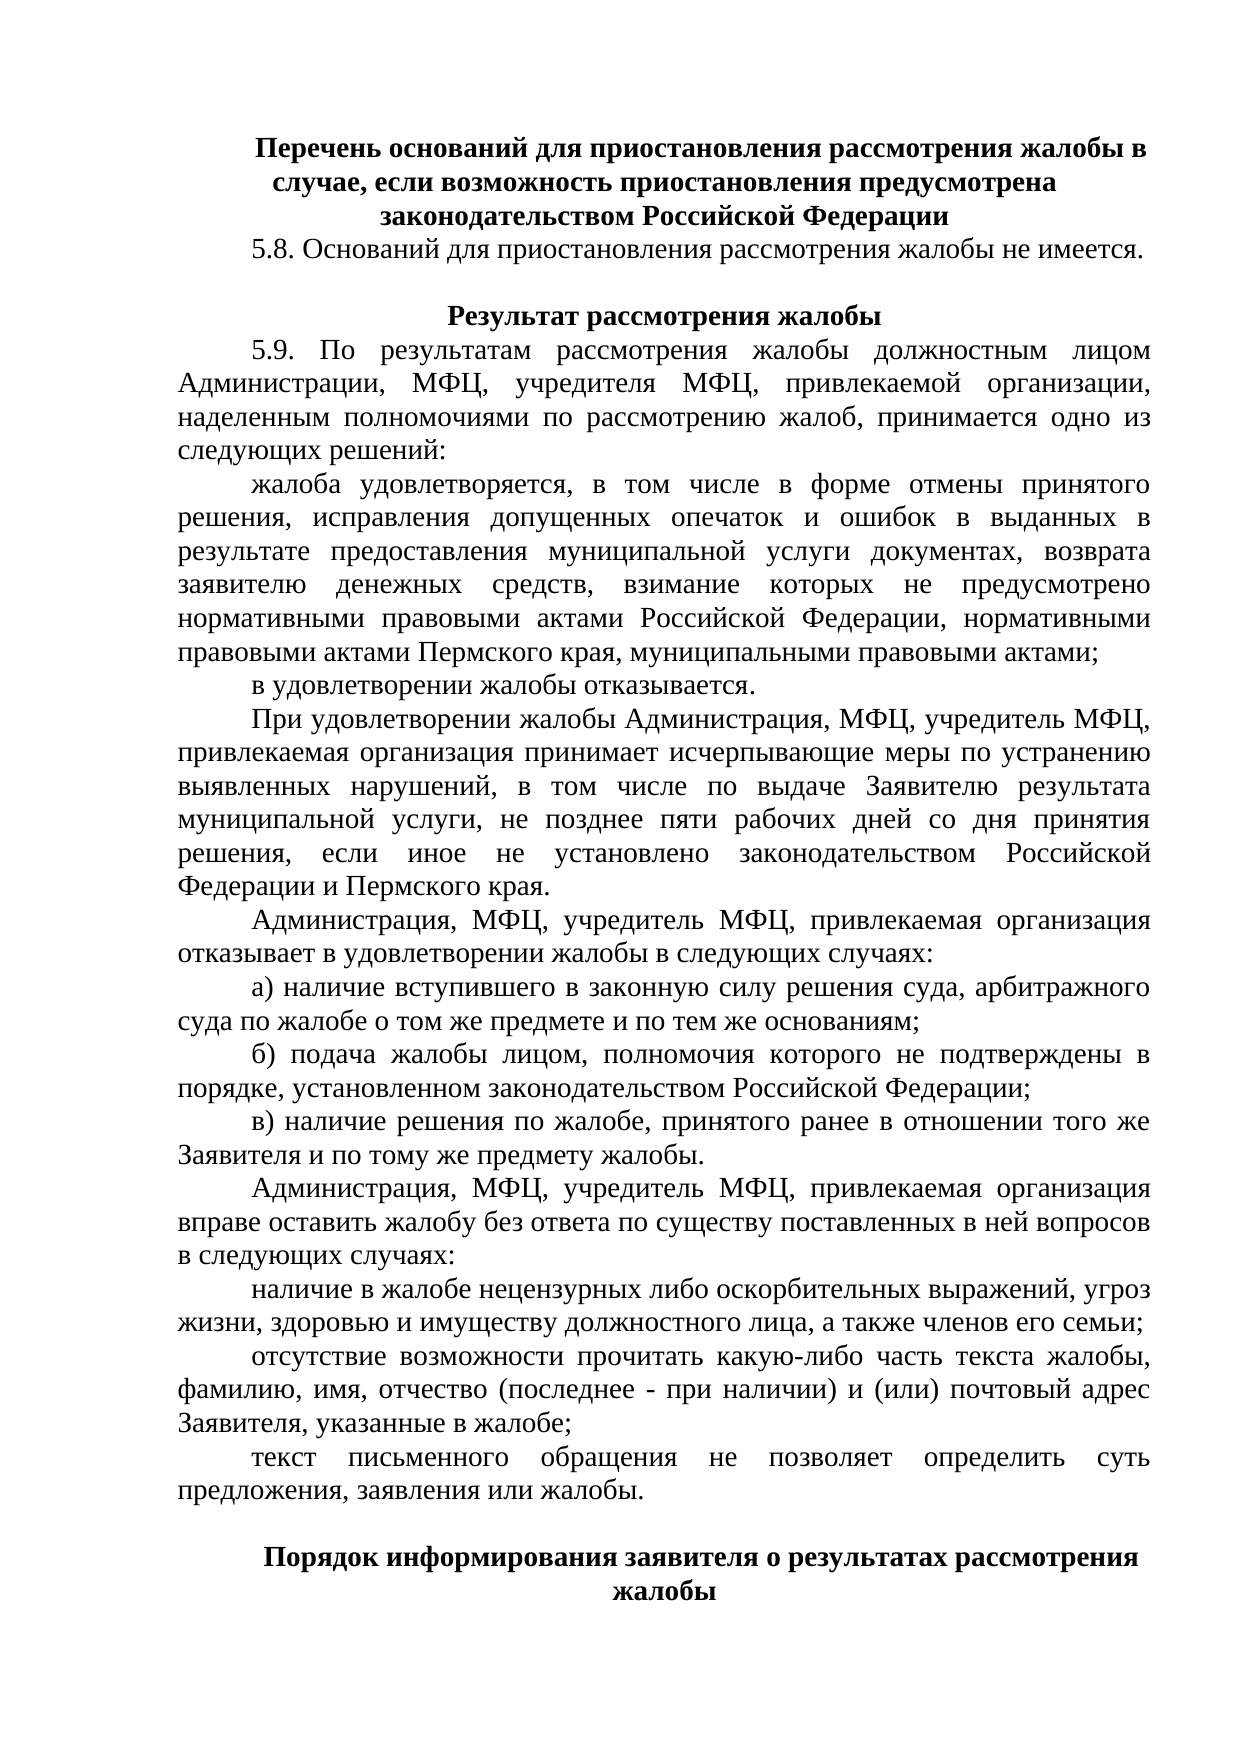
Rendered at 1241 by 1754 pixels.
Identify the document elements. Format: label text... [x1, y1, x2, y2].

text Администрация, МФЦ, учредитель МФЦ, привлекаемая организация отказывает в удовлетворении жалобы в следующих случаях: [177, 902, 1152, 969]
text б) подача жалобы лицом, полномочия которого не подтверждены в порядке, установленном законодательством Российской Федерации; [177, 1036, 1152, 1103]
text отсутствие возможности прочитать какую-либо часть текста жалобы, фамилию, имя, отчество (последнее - при наличии) и (или) почтовый адрес Заявителя, указанные в жалобе; [177, 1338, 1152, 1439]
text Результат рассмотрения жалобы [177, 298, 1152, 332]
text 5.8. Оснований для приостановления рассмотрения жалобы не имеется. [177, 231, 1152, 265]
text в удовлетворении жалобы отказывается. [177, 667, 1152, 701]
text 5.9. По результатам рассмотрения жалобы должностным лицом Администрации, МФЦ, учредителя МФЦ, привлекаемой организации, наделенным полномочиями по рассмотрению жалоб, принимается одно из следующих решений: [177, 332, 1152, 466]
text При удовлетворении жалобы Администрация, МФЦ, учредитель МФЦ, привлекаемая организация принимает исчерпывающие меры по устранению выявленных нарушений, в том числе по выдаче Заявителю результата муниципальной услуги, не позднее пяти рабочих дней со дня принятия решения, если иное не установлено законодательством Российской Федерации и Пермского края. [177, 701, 1152, 902]
text Перечень оснований для приостановления рассмотрения жалобы в случае, если возможность приостановления предусмотрена законодательством Российской Федерации [177, 131, 1152, 231]
text а) наличие вступившего в законную силу решения суда, арбитражного суда по жалобе о том же предмете и по тем же основаниям; [177, 969, 1152, 1036]
text текст письменного обращения не позволяет определить суть предложения, заявления или жалобы. [177, 1439, 1152, 1506]
text Порядок информирования заявителя о результатах рассмотрения жалобы [177, 1539, 1152, 1606]
text наличие в жалобе нецензурных либо оскорбительных выражений, угроз жизни, здоровью и имуществу должностного лица, а также членов его семьи; [177, 1271, 1152, 1338]
text жалоба удовлетворяется, в том числе в форме отмены принятого решения, исправления допущенных опечаток и ошибок в выданных в результате предоставления муниципальной услуги документах, возврата заявителю денежных средств, взимание которых не предусмотрено нормативными правовыми актами Российской Федерации, нормативными правовыми актами Пермского края, муниципальными правовыми актами; [177, 466, 1152, 667]
text Администрация, МФЦ, учредитель МФЦ, привлекаемая организация вправе оставить жалобу без ответа по существу поставленных в ней вопросов в следующих случаях: [177, 1170, 1152, 1271]
text в) наличие решения по жалобе, принятого ранее в отношении того же Заявителя и по тому же предмету жалобы. [177, 1103, 1152, 1170]
